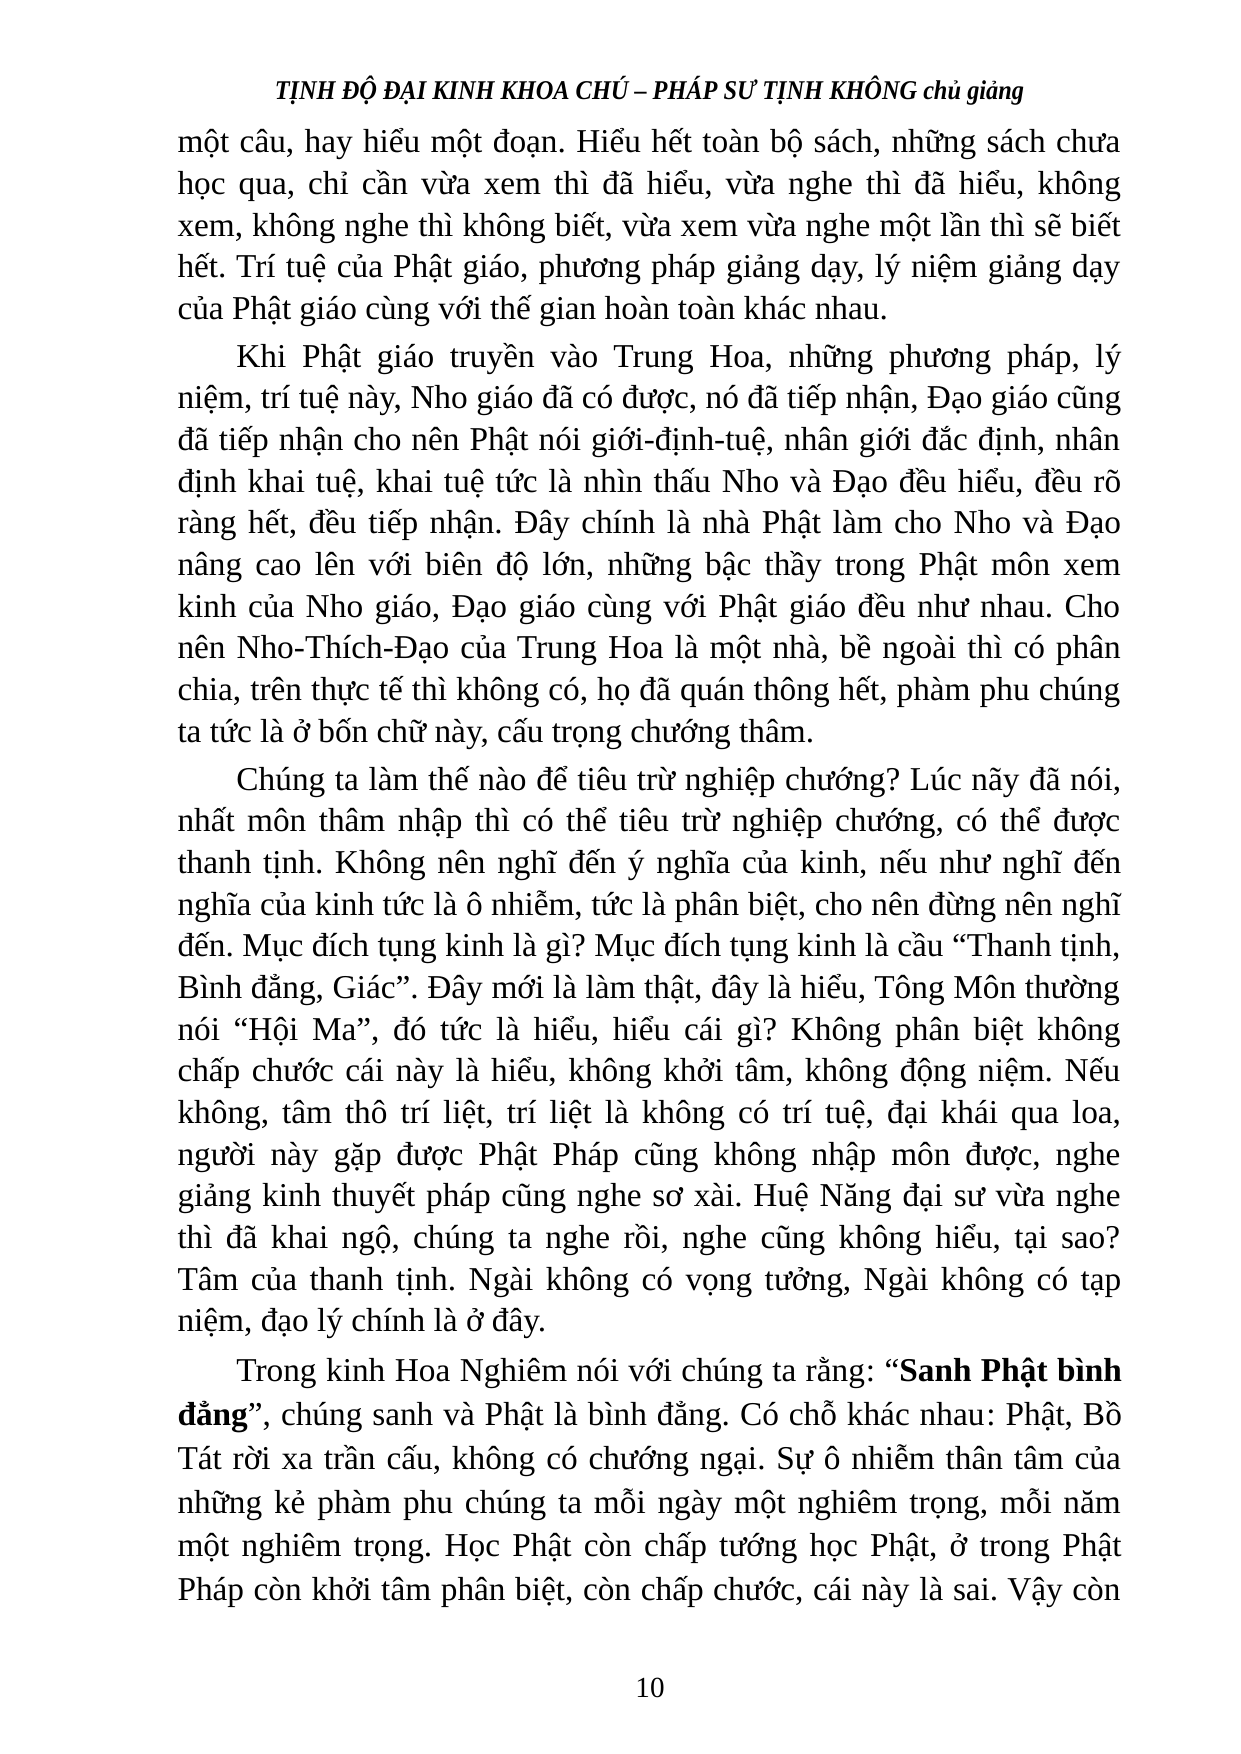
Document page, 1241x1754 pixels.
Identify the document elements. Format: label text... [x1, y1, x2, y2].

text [177, 118, 1122, 326]
text Khi Phật giáo truyền vào Trung Hoa, những phương pháp, lý niệm, trí tuệ này, Nho giáo đã có được, nó đã tiếp nhận, Đạo giáo cũng đã tiếp nhận cho nên Phật nói giới-định-tuệ, nhân giới đắc định, nhân định khai tuệ, khai tuệ tức là nhìn thấu Nho và Đạo đều hiểu, đều rõ ràng hết, đều tiếp nhận. Đây chính là nhà Phật làm cho Nho và Đạo nâng cao lên với biên độ lớn, những bậc thầy trong Phật môn xem kinh của Nho giáo, Đạo giáo cùng với Phật giáo đều như nhau. Cho nên Nho-Thích-Đạo của Trung Hoa là một nhà, bề ngoài thì có phân chia, trên thực tế thì không có, họ đã quán thông hết, phàm phu chúng ta tức là ở bốn chữ này, cấu trọng chướng thâm. [177, 333, 1122, 749]
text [177, 1345, 1122, 1608]
text Chúng ta làm thế nào để tiêu trừ nghiệp chướng? Lúc nãy đã nói, nhất môn thâm nhập thì có thể tiêu trừ nghiệp chướng, có thể được thanh tịnh. Không nên nghĩ đến ý nghĩa của kinh, nếu như nghĩ đến nghĩa của kinh tức là ô nhiễm, tức là phân biệt, cho nên đừng nên nghĩ đến. Mục đích tụng kinh là gì? Mục đích tụng kinh là cầu “Thanh tịnh, Bình đẳng, Giác”. Đây mới là làm thật, đây là hiểu, Tông Môn thường nói “Hội Ma”, đó tức là hiểu, hiểu cái gì? Không phân biệt không chấp chước cái này là hiểu, không khởi tâm, không động niệm. Nếu không, tâm thô trí liệt, trí liệt là không có trí tuệ, đại khái qua loa, người này gặp được Phật Pháp cũng không nhập môn được, nghe giảng kinh thuyết pháp cũng nghe sơ xài. Huệ Năng đại sư vừa nghe thì đã khai ngộ, chúng ta nghe rồi, nghe cũng không hiểu, tại sao? Tâm của thanh tịnh. Ngài không có vọng tưởng, Ngài không có tạp niệm, đạo lý chính là ở đây. [177, 756, 1122, 1339]
